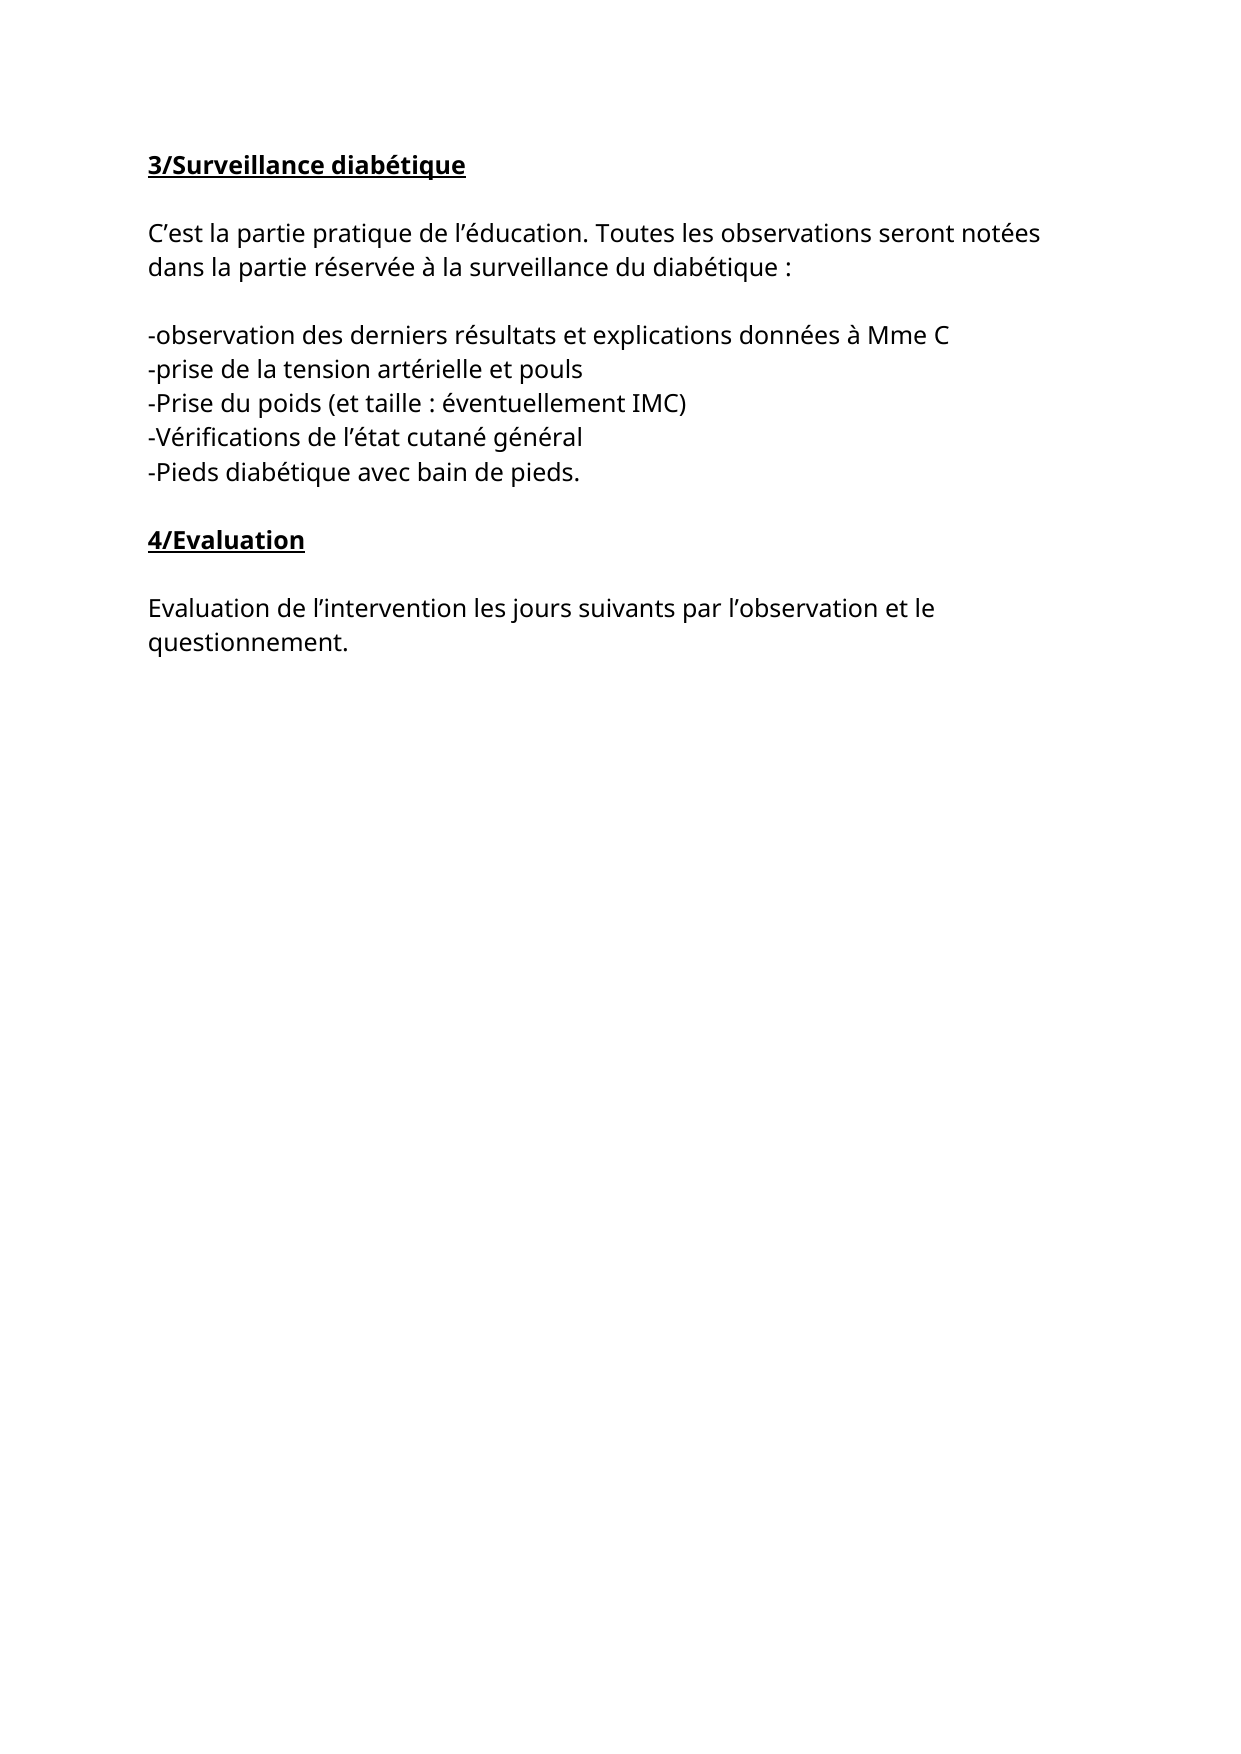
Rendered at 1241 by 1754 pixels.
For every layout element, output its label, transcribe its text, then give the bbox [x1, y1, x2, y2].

text 3/Surveillance diabétique [148, 148, 1093, 182]
text -Pieds diabétique avec bain de pieds. [148, 454, 1093, 488]
text 4/Evaluation [148, 522, 1093, 556]
text -observation des derniers résultats et explications données à Mme C [148, 318, 1093, 352]
text Evaluation de l’intervention les jours suivants par l’observation et le questionnement. [148, 590, 1093, 658]
text -prise de la tension artérielle et pouls [148, 352, 1093, 386]
text -Vérifications de l’état cutané général [148, 420, 1093, 454]
text C’est la partie pratique de l’éducation. Toutes les observations seront notées dans la partie réservée à la surveillance du diabétique : [148, 216, 1093, 284]
text -Prise du poids (et taille : éventuellement IMC) [148, 386, 1093, 420]
